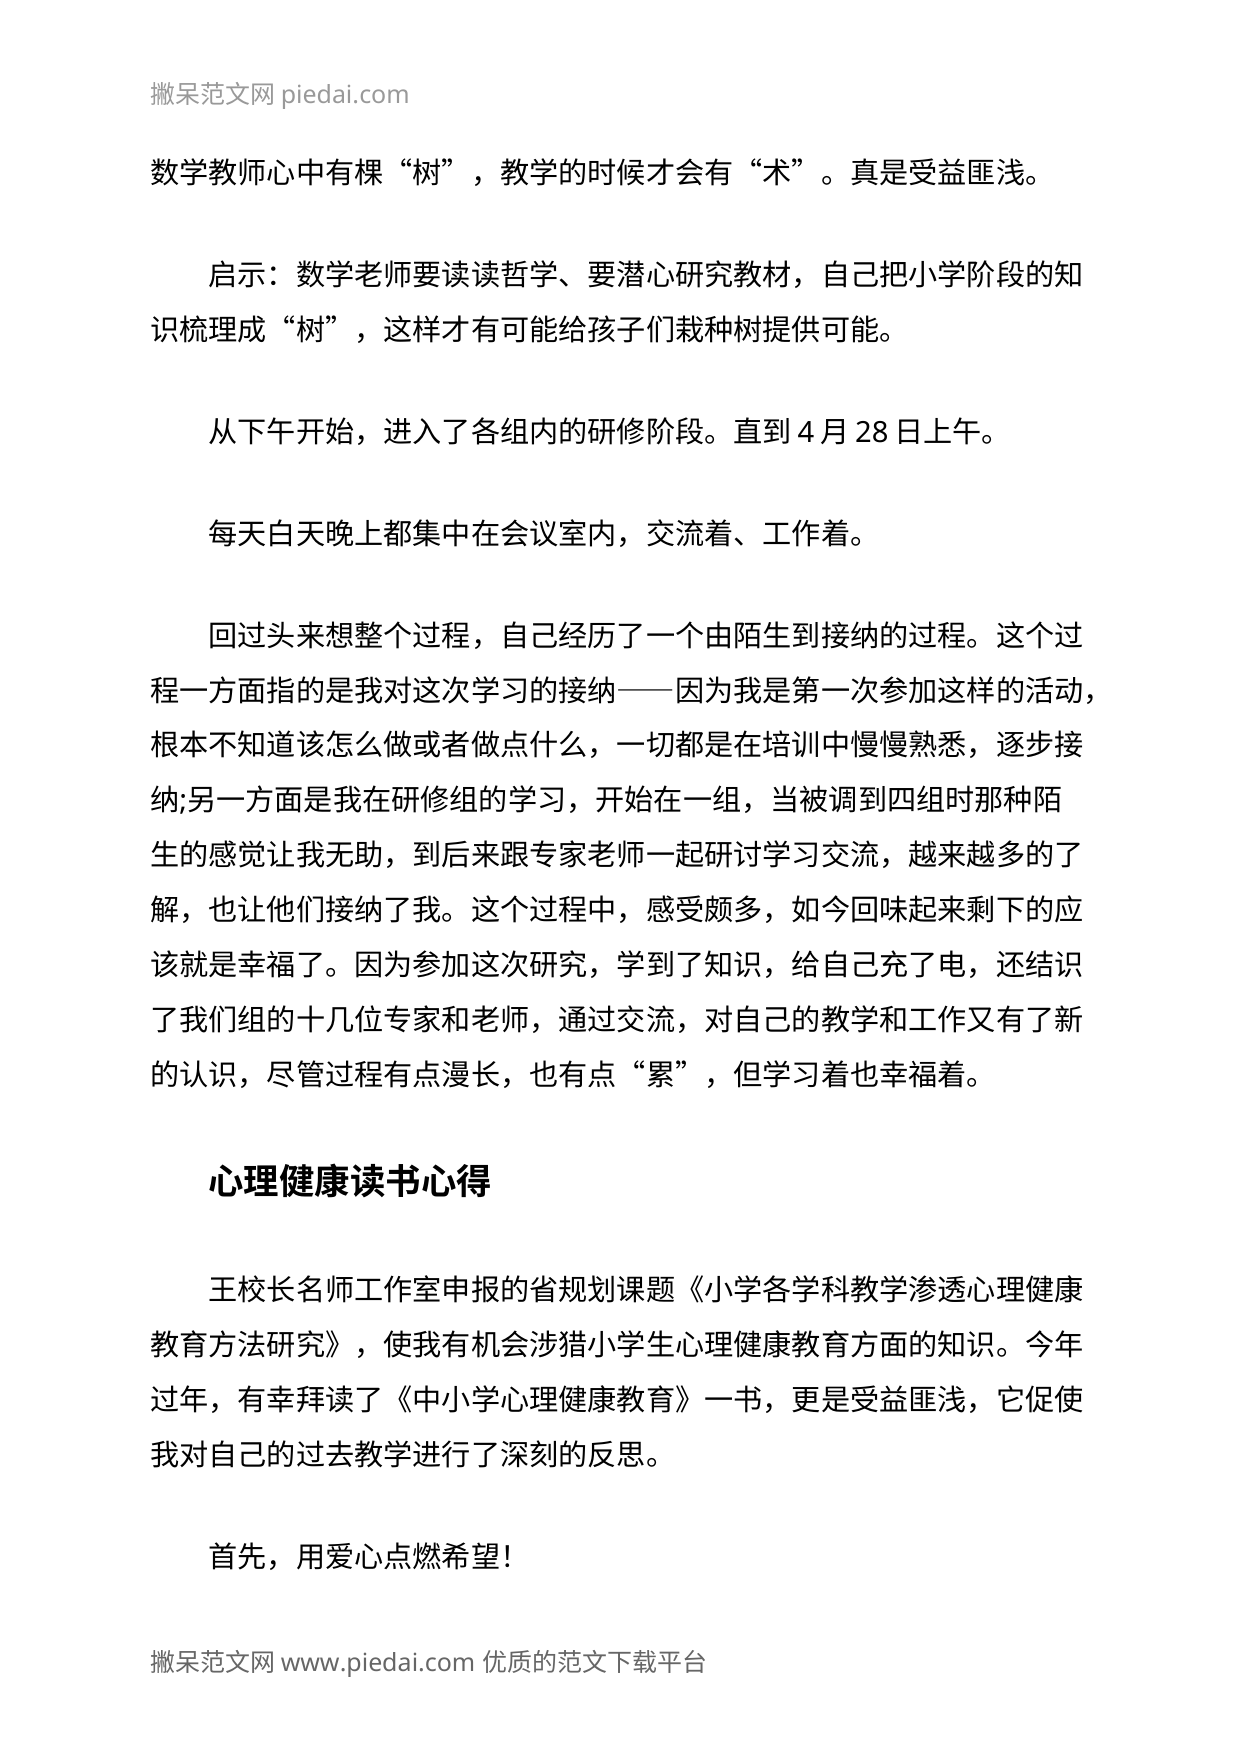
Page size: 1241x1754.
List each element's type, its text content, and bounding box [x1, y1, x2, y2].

text 首先，用爱心点燃希望！ [150, 1533, 1090, 1575]
text 王校长名师工作室申报的省规划课题《小学各学科教学渗透心理健康教育方法研究》，使我有机会涉猎小学生心理健康教育方面的知识。今年过年，有幸拜读了《中小学心理健康教育》一书，更是受益匪浅，它促使我对自己的过去教学进行了深刻的反思。 [150, 1267, 1090, 1474]
text 心理健康读书心得 [150, 1153, 1090, 1204]
text 每天白天晚上都集中在会议室内，交流着、工作着。 [150, 510, 1090, 553]
text 从下午开始，进入了各组内的研修阶段。直到4月28日上午。 [150, 408, 1090, 451]
text 启示：数学老师要读读哲学、要潜心研究教材，自己把小学阶段的知识梳理成“树”，这样才有可能给孩子们栽种树提供可能。 [150, 252, 1090, 349]
text 回过头来想整个过程，自己经历了一个由陌生到接纳的过程。这个过程一方面指的是我对这次学习的接纳——因为我是第一次参加这样的活动，根本不知道该怎么做或者做点什么，一切都是在培训中慢慢熟悉，逐步接纳;另一方面是我在研修组的学习，开始在一组，当被调到四组时那种陌生的感觉让我无助，到后来跟专家老师一起研讨学习交流，越来越多的了解，也让他们接纳了我。这个过程中，感受颇多，如今回味起来剩下的应该就是幸福了。因为参加这次研究，学到了知识，给自己充了电，还结识了我们组的十几位专家和老师，通过交流，对自己的教学和工作又有了新的认识，尽管过程有点漫长，也有点“累”，但学习着也幸福着。 [150, 612, 1090, 1094]
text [150, 150, 1090, 192]
